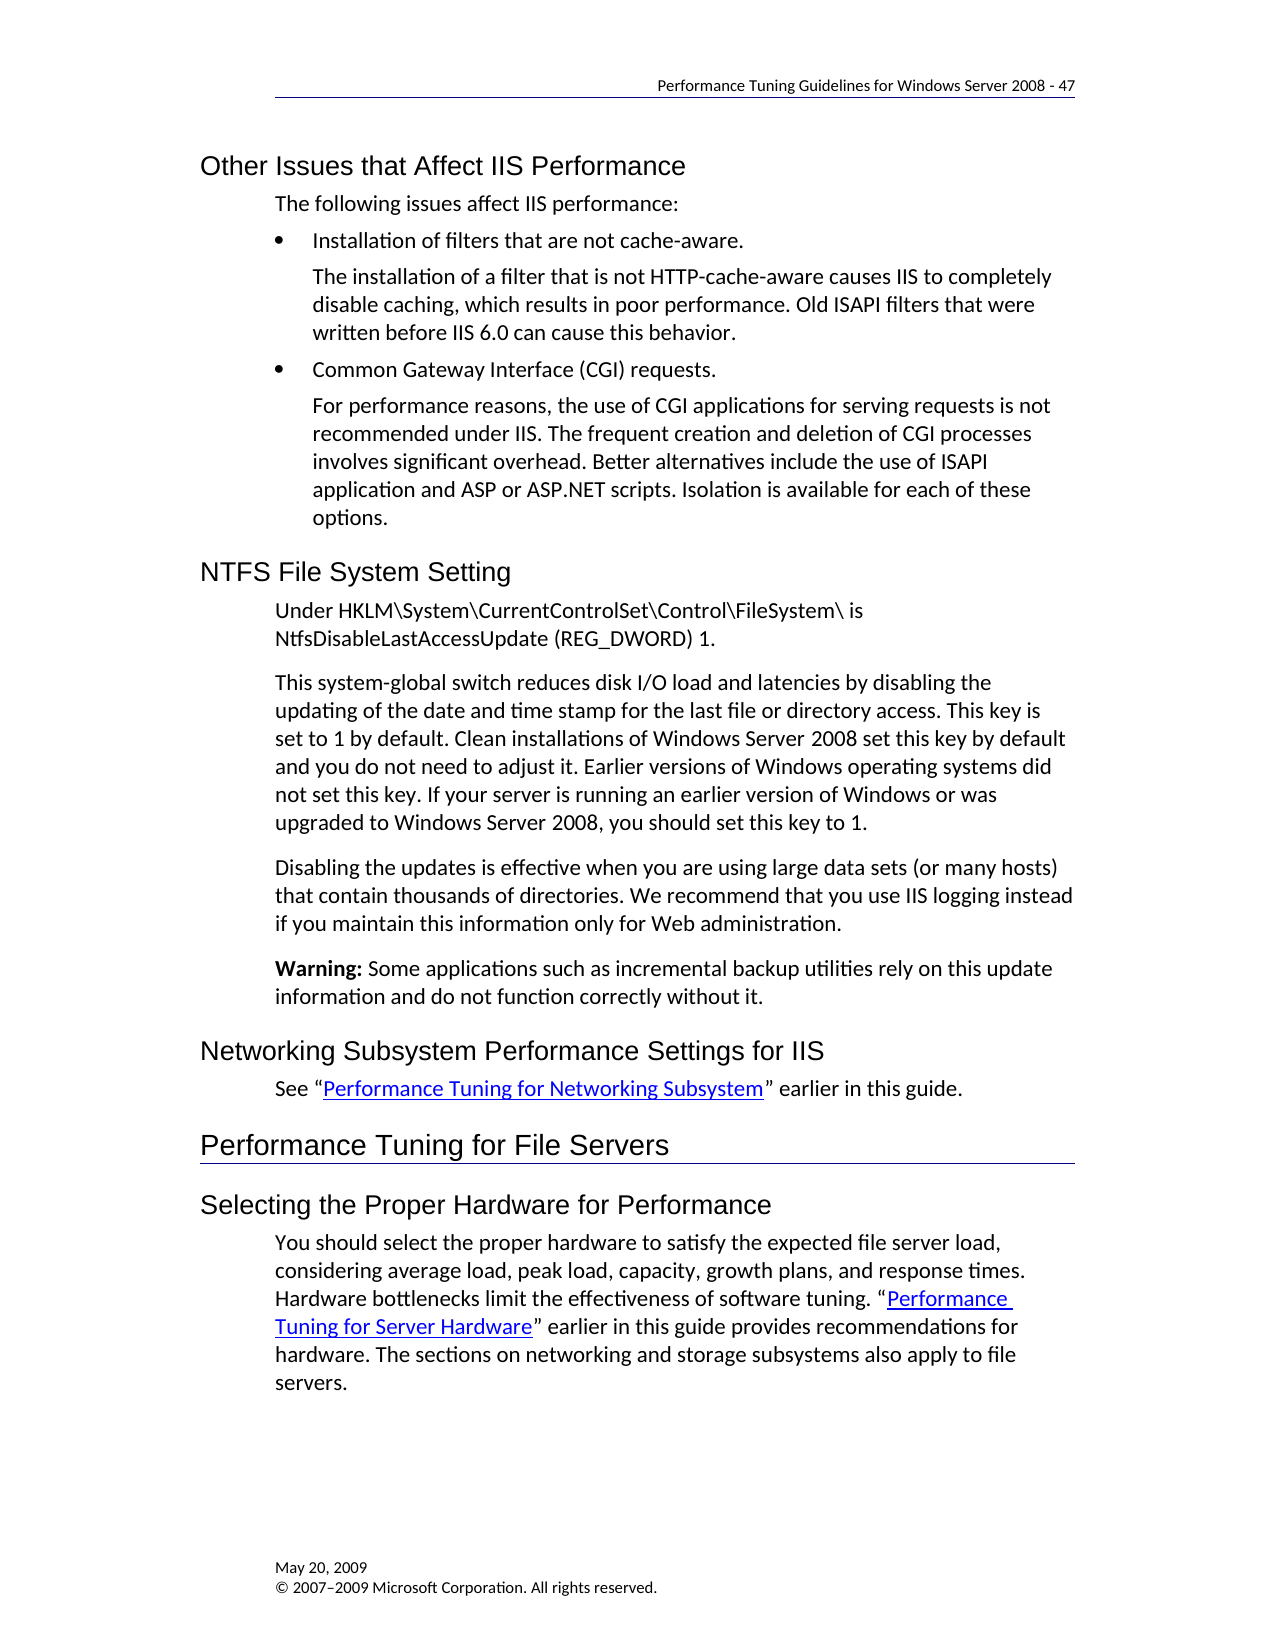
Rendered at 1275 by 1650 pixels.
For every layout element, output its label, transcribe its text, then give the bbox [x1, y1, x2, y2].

text This system-global switch reduces disk I/O load and latencies by disabling the updating of the date and time stamp for the last file or directory access. This key is set to 1 by default. Clean installations of Windows Server 2008 set this key by default and you do not need to adjust it. Earlier versions of Windows operating systems did not set this key. If your server is running an earlier version of Windows or was upgraded to Windows Server 2008, you should set this key to 1. [275, 668, 1075, 837]
text Disabling the updates is effective when you are using large data sets (or many hosts) that contain thousands of directories. We recommend that you use IIS logging instead if you maintain this information only for Web administration. [275, 853, 1075, 937]
subtitle Selecting the Proper Hardware for Performance [200, 1189, 1075, 1220]
subtitle NTFS File System Setting [200, 556, 1075, 587]
text For performance reasons, the use of CGI applications for serving requests is not recommended under IIS. The frequent creation and deletion of CGI processes involves significant overhead. Better alternatives include the use of ISAPI application and ASP or ASP.NET scripts. Isolation is available for each of these options. [312, 391, 1075, 531]
text The following issues affect IIS performance: [275, 189, 1075, 218]
list Common Gateway Interface (CGI) requests. [275, 355, 1075, 383]
text Under HKLM\System\CurrentControlSet\Control\FileSystem\ is NtfsDisableLastAccessUpdate (REG_DWORD) 1. [275, 596, 1075, 652]
subtitle Other Issues that Affect IIS Performance [200, 150, 1075, 181]
subtitle Performance Tuning for File Servers [200, 1128, 1075, 1163]
text You should select the proper hardware to satisfy the expected file server load, considering average load, peak load, capacity, growth plans, and response times. Hardware bottlenecks limit the effectiveness of software tuning. “Performance Tuning for Server Hardware” earlier in this guide provides recommendations for hardware. The sections on networking and storage subsystems also apply to file servers. [275, 1228, 1075, 1396]
list Installation of filters that are not cache-aware. [275, 226, 1075, 254]
subtitle Networking Subsystem Performance Settings for IIS [200, 1035, 1075, 1066]
text The installation of a filter that is not HTTP-cache-aware causes IIS to completely disable caching, which results in poor performance. Old ISAPI filters that were written before IIS 6.0 can cause this behavior. [312, 262, 1075, 346]
text Warning: Some applications such as incremental backup utilities rely on this update information and do not function correctly without it. [275, 954, 1075, 1010]
text See “Performance Tuning for Networking Subsystem” earlier in this guide. [275, 1074, 1075, 1103]
